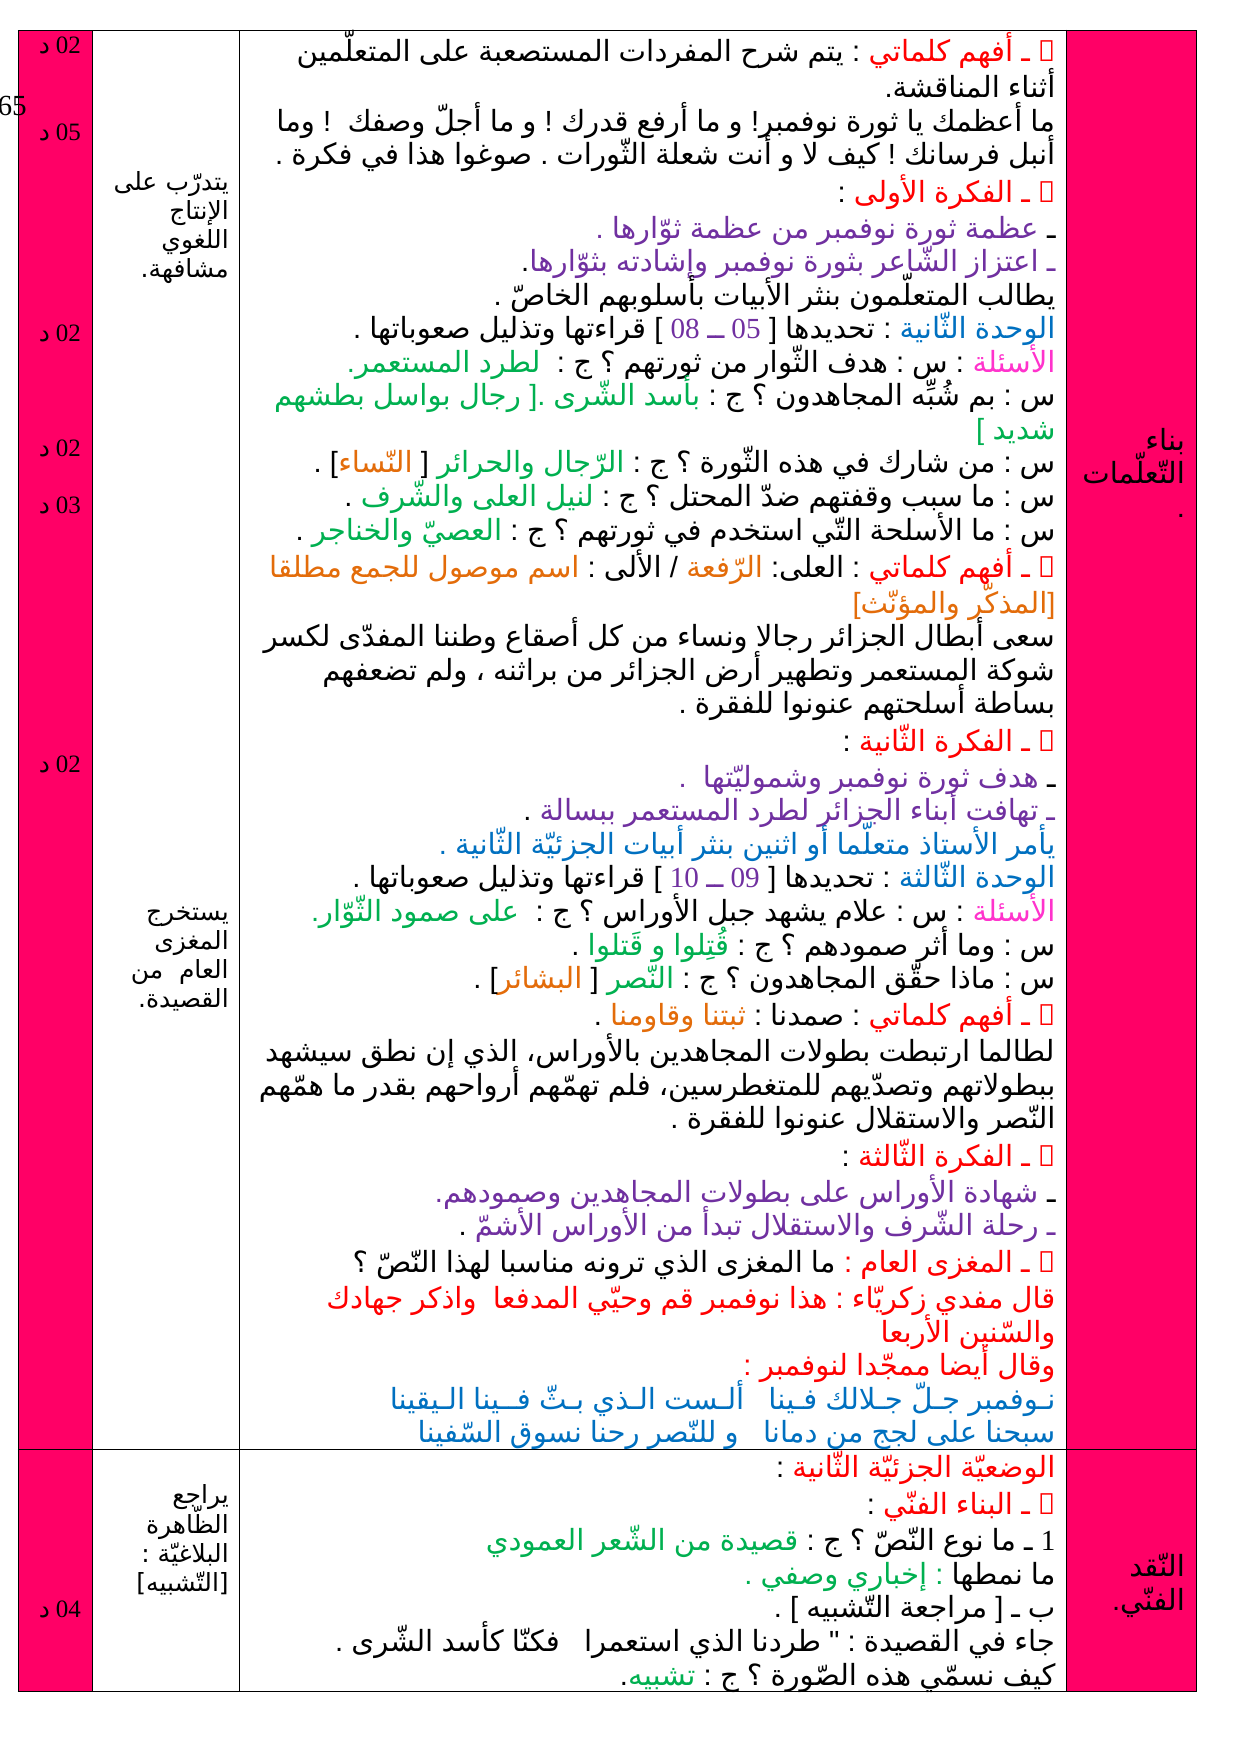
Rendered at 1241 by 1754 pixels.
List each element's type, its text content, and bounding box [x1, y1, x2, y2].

table_cell 04 د [19, 1450, 92, 1691]
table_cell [1067, 31, 1196, 1449]
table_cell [240, 1450, 1066, 1691]
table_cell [93, 31, 239, 1449]
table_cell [240, 31, 1066, 1449]
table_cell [93, 1450, 239, 1691]
table_cell النّقد الفنّي. [1067, 1450, 1196, 1691]
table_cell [19, 31, 92, 1449]
